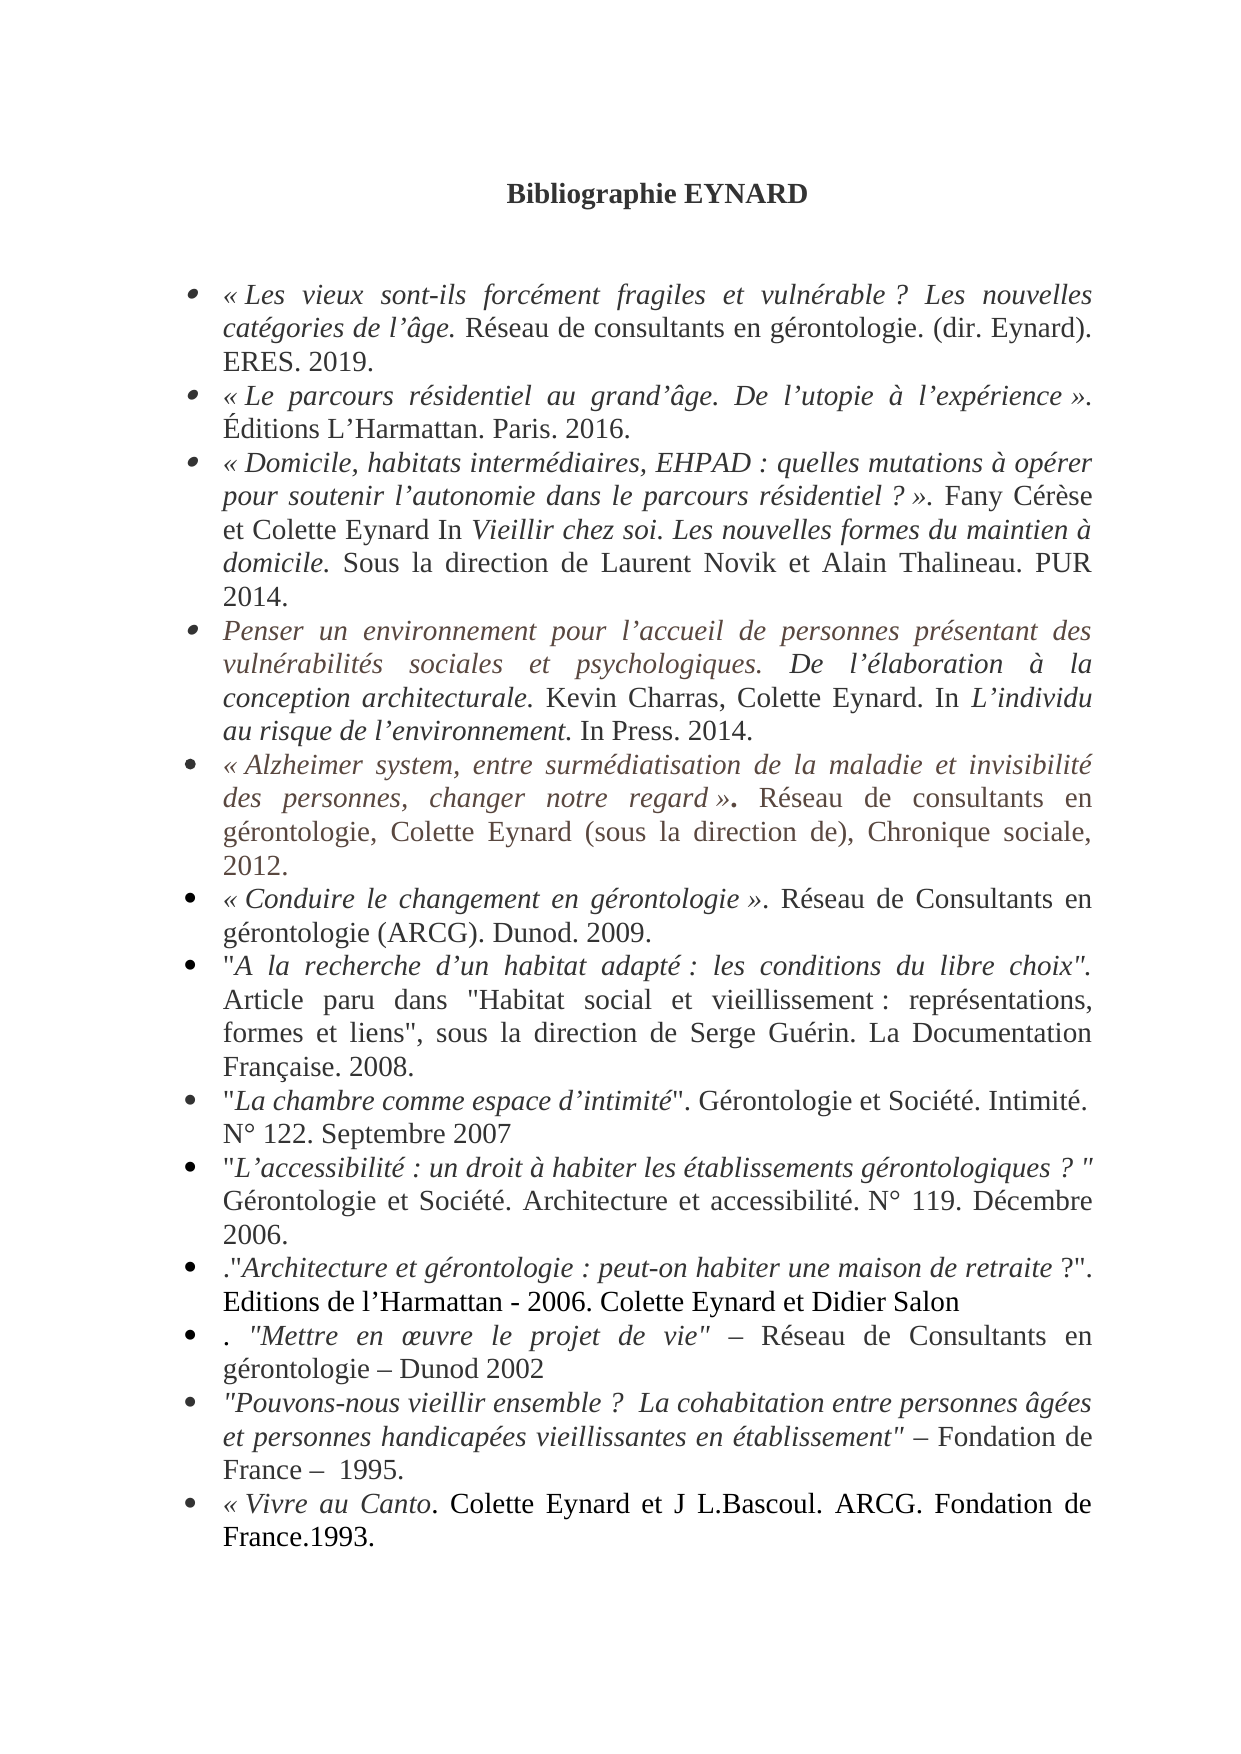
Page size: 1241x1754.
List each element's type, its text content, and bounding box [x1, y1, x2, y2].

list « Domicile, habitats intermédiaires, EHPAD : quelles mutations à opérer pour soutenir l’autonomie dans le parcours résidentiel ? ». Fany Cérèse et Colette Eynard In Vieillir chez soi. Les nouvelles formes du maintien à domicile. Sous la direction de Laurent Novik et Alain Thalineau. PUR 2014. [185, 445, 1093, 613]
list « Les vieux sont-ils forcément fragiles et vulnérable ? Les nouvelles catégories de l’âge. Réseau de consultants en gérontologie. (dir. Eynard). ERES. 2019. [185, 277, 1093, 378]
list « Le parcours résidentiel au grand’âge. De l’utopie à l’expérience ». Éditions L’Harmattan. Paris. 2016. [185, 378, 1093, 445]
list Bibliographie EYNARD [223, 176, 1093, 210]
list "L’accessibilité : un droit à habiter les établissements gérontologiques ? " Gérontologie et Société. Architecture et accessibilité. N° 119. Décembre 2006. [185, 1150, 1093, 1251]
list « Alzheimer system, entre surmédiatisation de la maladie et invisibilité des personnes, changer notre regard ». Réseau de consultants en gérontologie, Colette Eynard (sous la direction de), Chronique sociale, 2012. [185, 747, 1093, 881]
list "Pouvons-nous vieillir ensemble ? La cohabitation entre personnes âgées et personnes handicapées vieillissantes en établissement" – Fondation de France – 1995. [185, 1385, 1093, 1486]
list "A la recherche d’un habitat adapté : les conditions du libre choix". Article paru dans "Habitat social et vieillissement : représentations, formes et liens", sous la direction de Serge Guérin. La Documentation Française. 2008. [185, 948, 1093, 1083]
list . "Mettre en œuvre le projet de vie" – Réseau de Consultants en gérontologie – Dunod 2002 [185, 1318, 1093, 1385]
list Penser un environnement pour l’accueil de personnes présentant des vulnérabilités sociales et psychologiques. De l’élaboration à la conception architecturale. Kevin Charras, Colette Eynard. In L’individu au risque de l’environnement. In Press. 2014. [185, 613, 1093, 747]
list « Vivre au Canto. Colette Eynard et J L.Bascoul. ARCG. Fondation de France.1993. [185, 1486, 1093, 1553]
list « Conduire le changement en gérontologie ». Réseau de Consultants en gérontologie (ARCG). Dunod. 2009. [185, 881, 1093, 948]
list "La chambre comme espace d’intimité". Gérontologie et Société. Intimité. N° 122. Septembre 2007 [185, 1083, 1093, 1150]
list ."Architecture et gérontologie : peut-on habiter une maison de retraite ?". Editions de l’Harmattan - 2006. Colette Eynard et Didier Salon [185, 1251, 1093, 1318]
